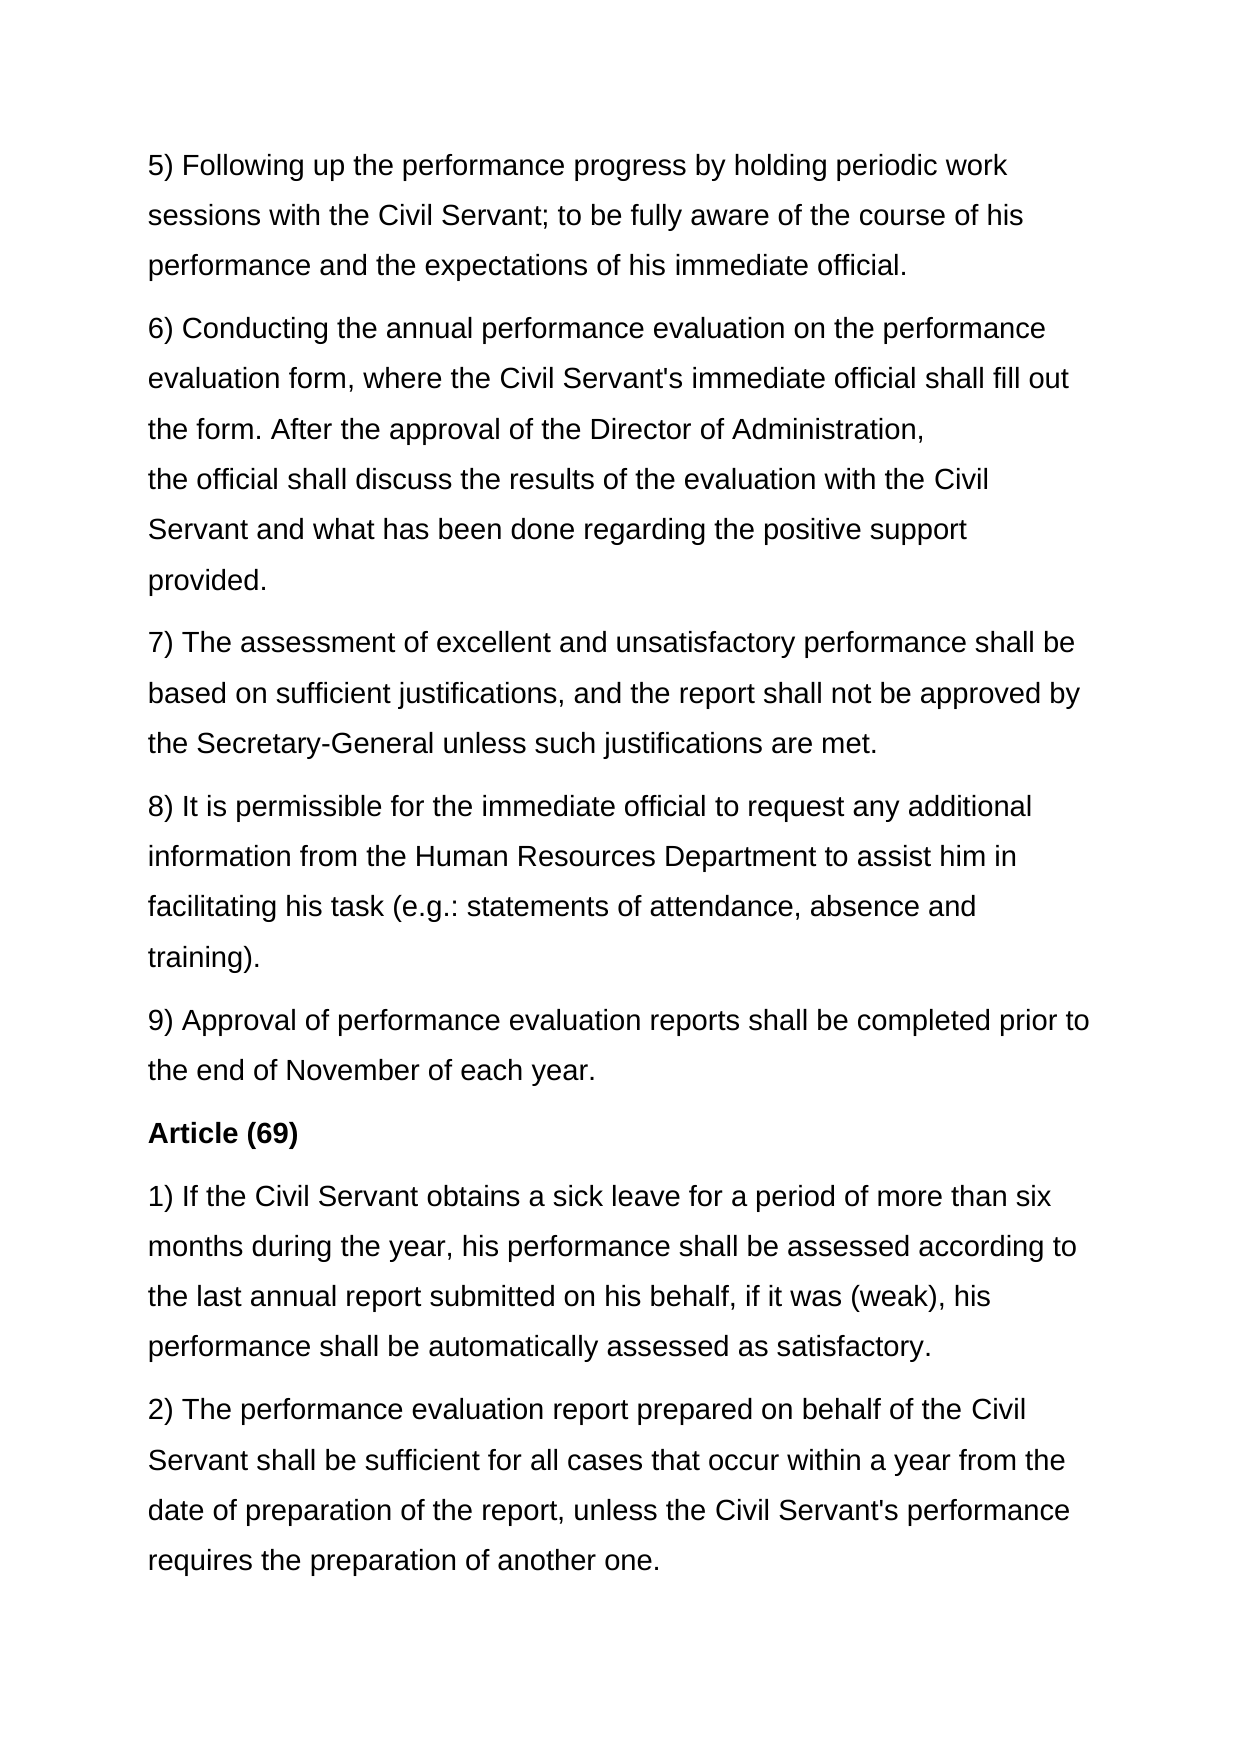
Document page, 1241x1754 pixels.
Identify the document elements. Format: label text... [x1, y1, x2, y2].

text 1) If the Civil Servant obtains a sick leave for a period of more than six months during the year, his performance shall be assessed according to the last annual report submitted on his behalf, if it was (weak), his performance shall be automatically assessed as satisfactory. [148, 1178, 1093, 1363]
text 2) The performance evaluation report prepared on behalf of the Civil Servant shall be sufficient for all cases that occur within a year from the date of preparation of the report, unless the Civil Servant's performance requires the preparation of another one. [148, 1392, 1093, 1577]
text 8) It is permissible for the immediate official to request any additional information from the Human Resources Department to assist him in facilitating his task (e.g.: statements of attendance, absence and training). [148, 789, 1093, 973]
text 6) Conducting the annual performance evaluation on the performance evaluation form, where the Civil Servant's immediate official shall fill out the form. After the approval of the Director of Administration, the official shall discuss the results of the evaluation with the Civil Servant and what has been done regarding the positive support provided. [148, 311, 1093, 596]
text 7) The assessment of excellent and unsatisfactory performance shall be based on sufficient justifications, and the report shall not be approved by the Secretary-General unless such justifications are met. [148, 625, 1093, 759]
text 5) Following up the performance progress by holding periodic work sessions with the Civil Servant; to be fully aware of the course of his performance and the expectations of his immediate official. [148, 148, 1093, 282]
text Article (69) [148, 1116, 1093, 1149]
text 9) Approval of performance evaluation reports shall be completed prior to the end of November of each year. [148, 1003, 1093, 1086]
